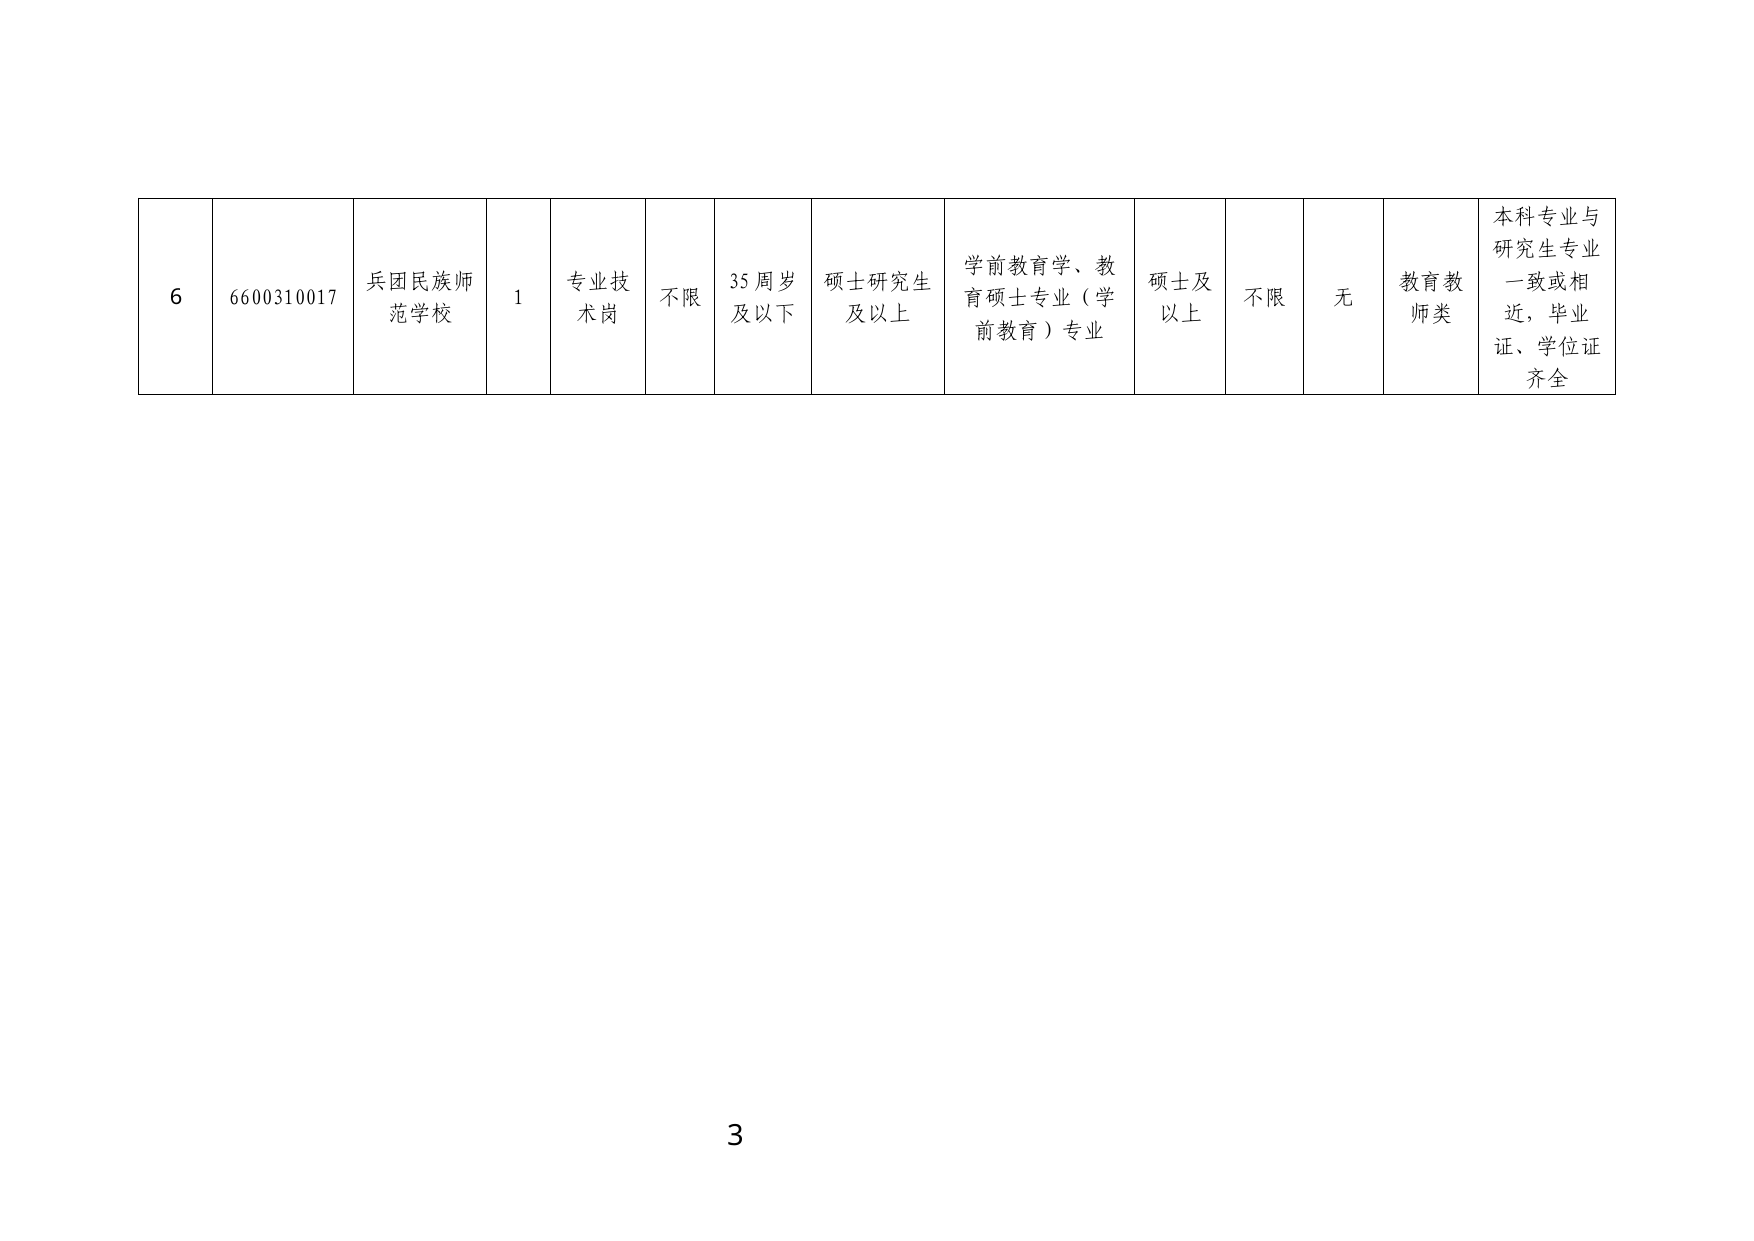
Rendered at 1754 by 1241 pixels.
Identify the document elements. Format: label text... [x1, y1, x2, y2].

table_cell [1479, 199, 1615, 394]
table_cell 专业技术岗 [551, 199, 645, 394]
table_cell 学前教育学、教育硕士专业（学前教育）专业 [945, 199, 1134, 394]
table_cell 硕士研究生及以上 [812, 199, 944, 394]
table_cell 6600310017 [213, 199, 353, 394]
table_cell 硕士及以上 [1135, 199, 1225, 394]
table_cell 6 [139, 199, 212, 394]
table_cell 不限 [646, 199, 714, 394]
table_cell 1 [487, 199, 550, 394]
table_cell 不限 [1226, 199, 1303, 394]
table_cell 35周岁及以下 [715, 199, 811, 394]
table_cell 教育教师类 [1384, 199, 1478, 394]
table_cell 兵团民族师范学校 [354, 199, 486, 394]
table_cell 无 [1304, 199, 1383, 394]
